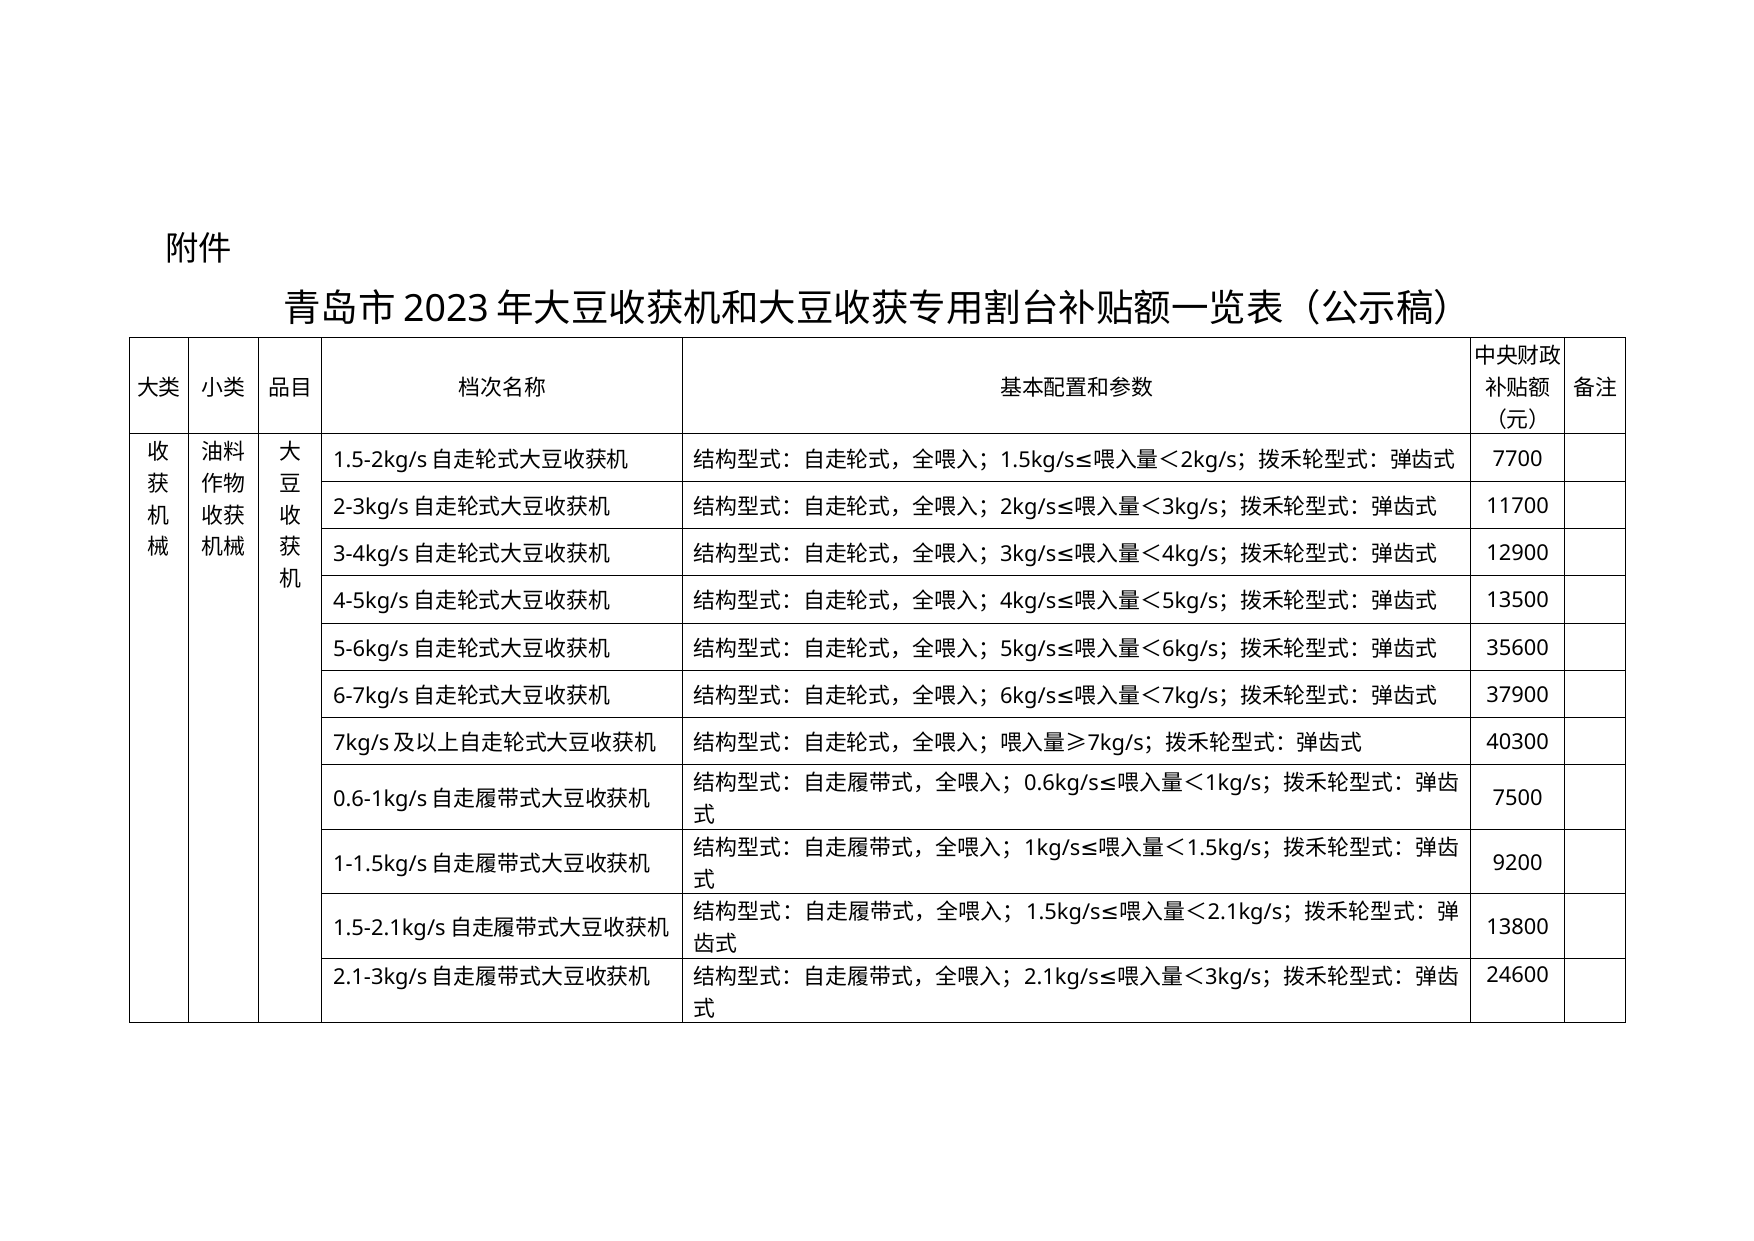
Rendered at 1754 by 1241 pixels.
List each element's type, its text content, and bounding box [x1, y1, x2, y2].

table_header 大类 [130, 338, 188, 433]
table_cell [1565, 624, 1625, 670]
table_cell 结构型式：自走履带式，全喂入；2.1kg/s≤喂入量＜3kg/s；拨禾轮型式：弹齿式 [683, 959, 1470, 1022]
table_cell 2-3kg/s自走轮式大豆收获机 [322, 482, 682, 528]
table_cell [1565, 894, 1625, 958]
table_cell 收获机械 [130, 434, 188, 1022]
table_cell 结构型式：自走履带式，全喂入；1kg/s≤喂入量＜1.5kg/s；拨禾轮型式：弹齿式 [683, 830, 1470, 893]
table_cell 13800 [1471, 894, 1564, 958]
table_cell [1565, 830, 1625, 893]
table_cell 35600 [1471, 624, 1564, 670]
table_cell 40300 [1471, 718, 1564, 764]
table_header 基本配置和参数 [683, 338, 1470, 433]
table_cell 结构型式：自走轮式，全喂入；4kg/s≤喂入量＜5kg/s；拨禾轮型式：弹齿式 [683, 576, 1470, 622]
table_cell 2.1-3kg/s自走履带式大豆收获机 [322, 959, 682, 1022]
table_cell [1565, 576, 1625, 622]
text 青岛市2023年大豆收获机和大豆收获专用割台补贴额一览表（公示稿） [165, 272, 1589, 337]
table_cell 结构型式：自走轮式，全喂入；喂入量≥7kg/s；拨禾轮型式：弹齿式 [683, 718, 1470, 764]
table_cell 7500 [1471, 765, 1564, 829]
table_header 档次名称 [322, 338, 682, 433]
table_cell 5-6kg/s自走轮式大豆收获机 [322, 624, 682, 670]
table_cell 7700 [1471, 434, 1564, 481]
table_cell 24600 [1471, 959, 1564, 1022]
table_cell [1565, 529, 1625, 575]
table_cell 12900 [1471, 529, 1564, 575]
table_cell 1.5-2.1kg/s自走履带式大豆收获机 [322, 894, 682, 958]
table_cell [1565, 671, 1625, 717]
table_cell [1565, 959, 1625, 1022]
table_cell 结构型式：自走履带式，全喂入；0.6kg/s≤喂入量＜1kg/s；拨禾轮型式：弹齿式 [683, 765, 1470, 829]
table_cell [1565, 482, 1625, 528]
table_cell 结构型式：自走轮式，全喂入；2kg/s≤喂入量＜3kg/s；拨禾轮型式：弹齿式 [683, 482, 1470, 528]
table_header 备注 [1565, 338, 1625, 433]
table_cell 结构型式：自走轮式，全喂入；6kg/s≤喂入量＜7kg/s；拨禾轮型式：弹齿式 [683, 671, 1470, 717]
table_cell 结构型式：自走履带式，全喂入；1.5kg/s≤喂入量＜2.1kg/s；拨禾轮型式：弹齿式 [683, 894, 1470, 958]
table_cell 7kg/s及以上自走轮式大豆收获机 [322, 718, 682, 764]
table_cell 油料作物收获机械 [189, 434, 258, 1022]
table_cell [1565, 765, 1625, 829]
table_header 中央财政 补贴额 （元） [1471, 338, 1564, 433]
table_cell 0.6-1kg/s自走履带式大豆收获机 [322, 765, 682, 829]
table_header 品目 [259, 338, 321, 433]
table_cell 9200 [1471, 830, 1564, 893]
table_cell 大豆收获机 [259, 434, 321, 1022]
table_cell 3-4kg/s自走轮式大豆收获机 [322, 529, 682, 575]
table_cell 11700 [1471, 482, 1564, 528]
table_cell 结构型式：自走轮式，全喂入；5kg/s≤喂入量＜6kg/s；拨禾轮型式：弹齿式 [683, 624, 1470, 670]
table_cell 1-1.5kg/s自走履带式大豆收获机 [322, 830, 682, 893]
text 附件 [165, 222, 1589, 270]
table_cell 6-7kg/s自走轮式大豆收获机 [322, 671, 682, 717]
table_header 小类 [189, 338, 258, 433]
table_cell 结构型式：自走轮式，全喂入；3kg/s≤喂入量＜4kg/s；拨禾轮型式：弹齿式 [683, 529, 1470, 575]
table_cell 4-5kg/s自走轮式大豆收获机 [322, 576, 682, 622]
table_cell 13500 [1471, 576, 1564, 622]
table_cell 37900 [1471, 671, 1564, 717]
table_cell 结构型式：自走轮式，全喂入；1.5kg/s≤喂入量＜2kg/s；拨禾轮型式：弹齿式 [683, 434, 1470, 481]
table_cell [1565, 434, 1625, 481]
table_cell 1.5-2kg/s自走轮式大豆收获机 [322, 434, 682, 481]
table_cell [1565, 718, 1625, 764]
